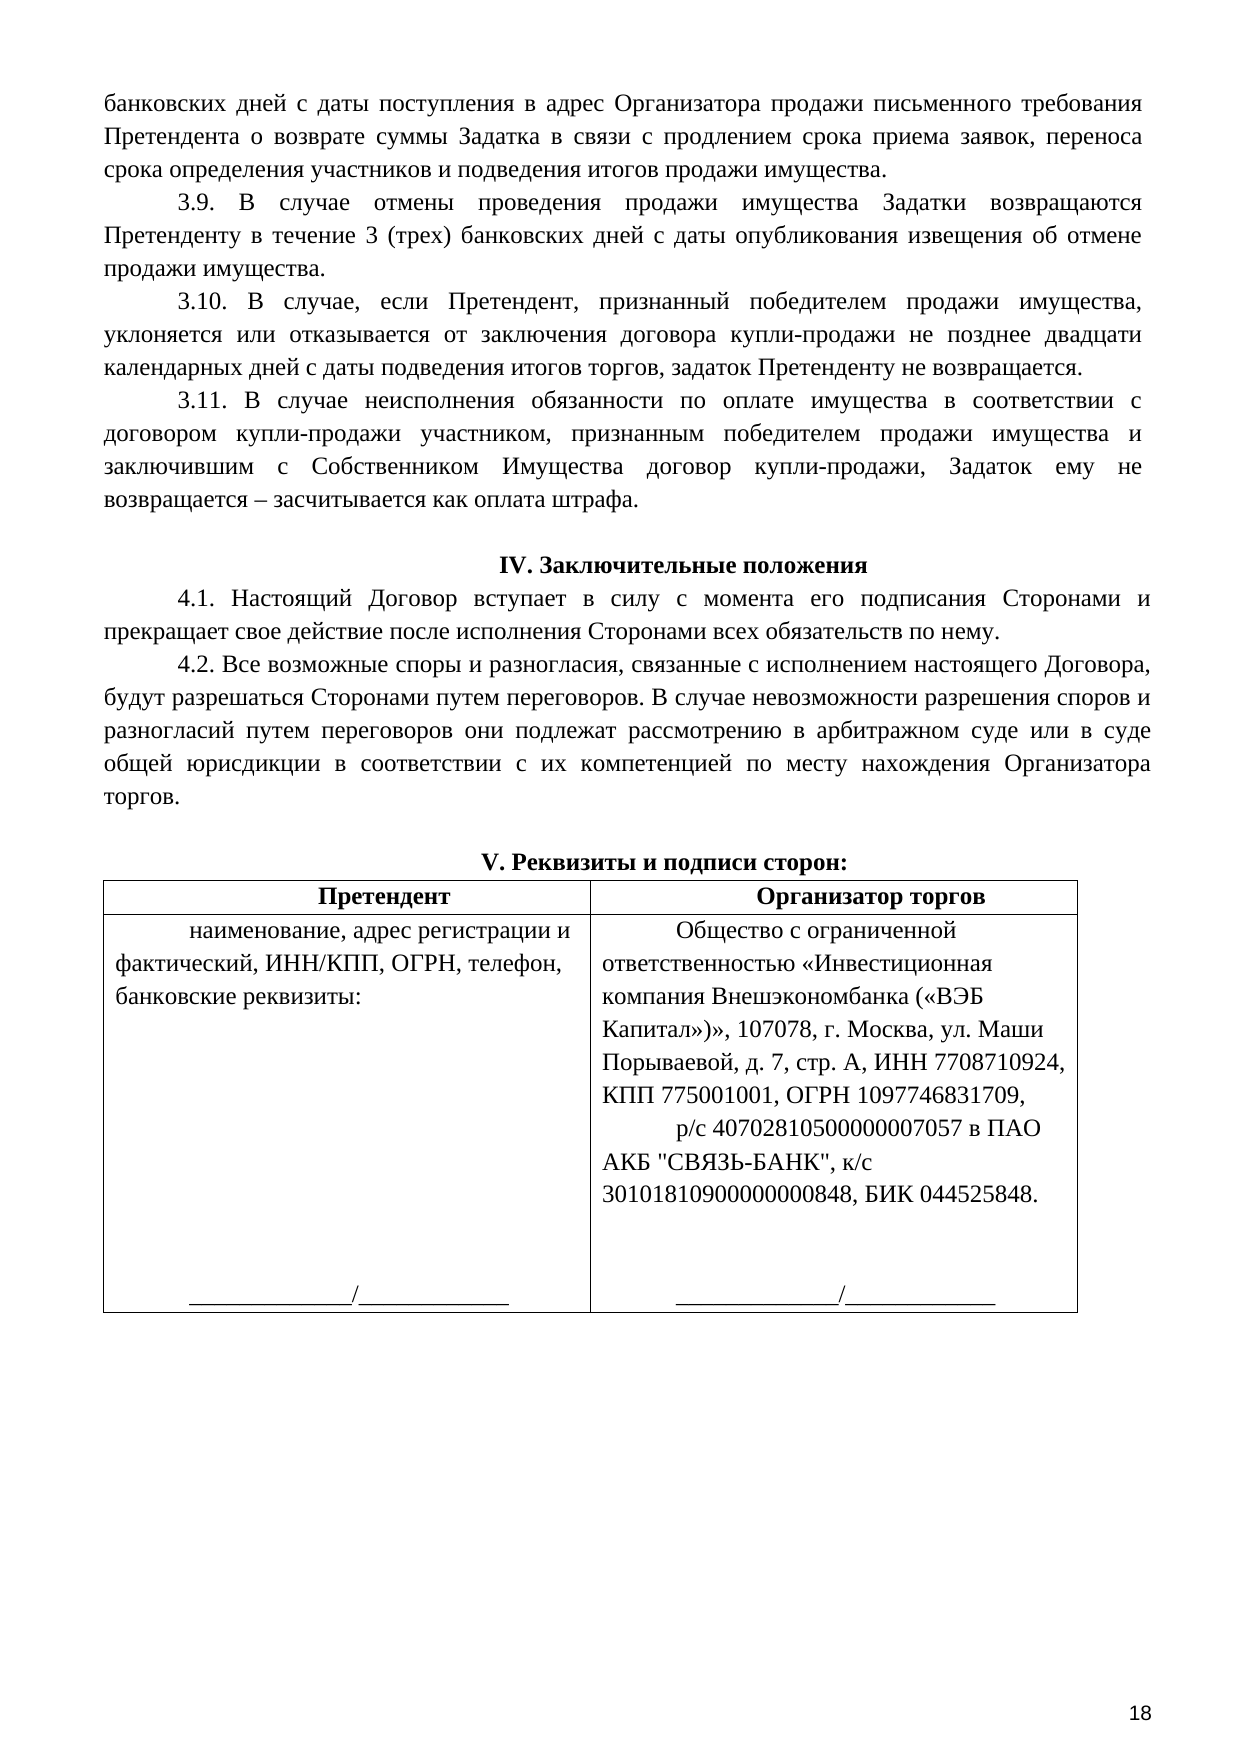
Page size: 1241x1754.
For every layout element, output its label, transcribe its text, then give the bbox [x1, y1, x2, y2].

text 3.11. В случае неисполнения обязанности по оплате имущества в соответствии с договором купли-продажи участником, признанным победителем продажи имущества и заключившим с Собственником Имущества договор купли-продажи, Задаток ему не возвращается – засчитывается как оплата штрафа. [103, 385, 1143, 513]
table_header Организатор торгов [591, 881, 1077, 914]
text 4.1. Настоящий Договор вступает в силу с момента его подписания Сторонами и прекращает свое действие после исполнения Сторонами всех обязательств по нему. [103, 583, 1152, 645]
table_cell наименование, адрес регистрации и фактический, ИНН/КПП, ОГРН, телефон, банковские реквизиты: _____________/____________ [104, 915, 590, 1312]
text 3.10. В случае, если Претендент, признанный победителем продажи имущества, уклоняется или отказывается от заключения договора купли-продажи не позднее двадцати календарных дней с даты подведения итогов торгов, задаток Претенденту не возвращается. [103, 286, 1143, 381]
table_cell Общество с ограниченной ответственностью «Инвестиционная компания Внешэкономбанка («ВЭБ Капитал»)», . Москва, ул. Маши Порываевой, д. 7, стр. А, ИНН 7708710924, КПП 775001001, ОГРН 1097746831709, р/с 40702810500000007057 в ПАО АКБ "СВЯЗЬ-БАНК", к/с 30101810900000000848, БИК 044525848. _____________/____________ [591, 915, 1077, 1312]
table_header Претендент [104, 881, 590, 914]
text 3.9. В случае отмены проведения продажи имущества Задатки возвращаются Претенденту в течение 3 (трех) банковских дней с даты опубликования извещения об отмене продажи имущества. [103, 187, 1143, 282]
text IV. Заключительные положения [141, 550, 1152, 579]
text V. Реквизиты и подписи сторон: [103, 847, 1152, 876]
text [103, 88, 1143, 183]
text 4.2. Все возможные споры и разногласия, связанные с исполнением настоящего Договора, будут разрешаться Сторонами путем переговоров. В случае невозможности разрешения споров и разногласий путем переговоров они подлежат рассмотрению в арбитражном суде или в суде общей юрисдикции в соответствии с их компетенцией по месту нахождения Организатора торгов. [103, 649, 1152, 810]
